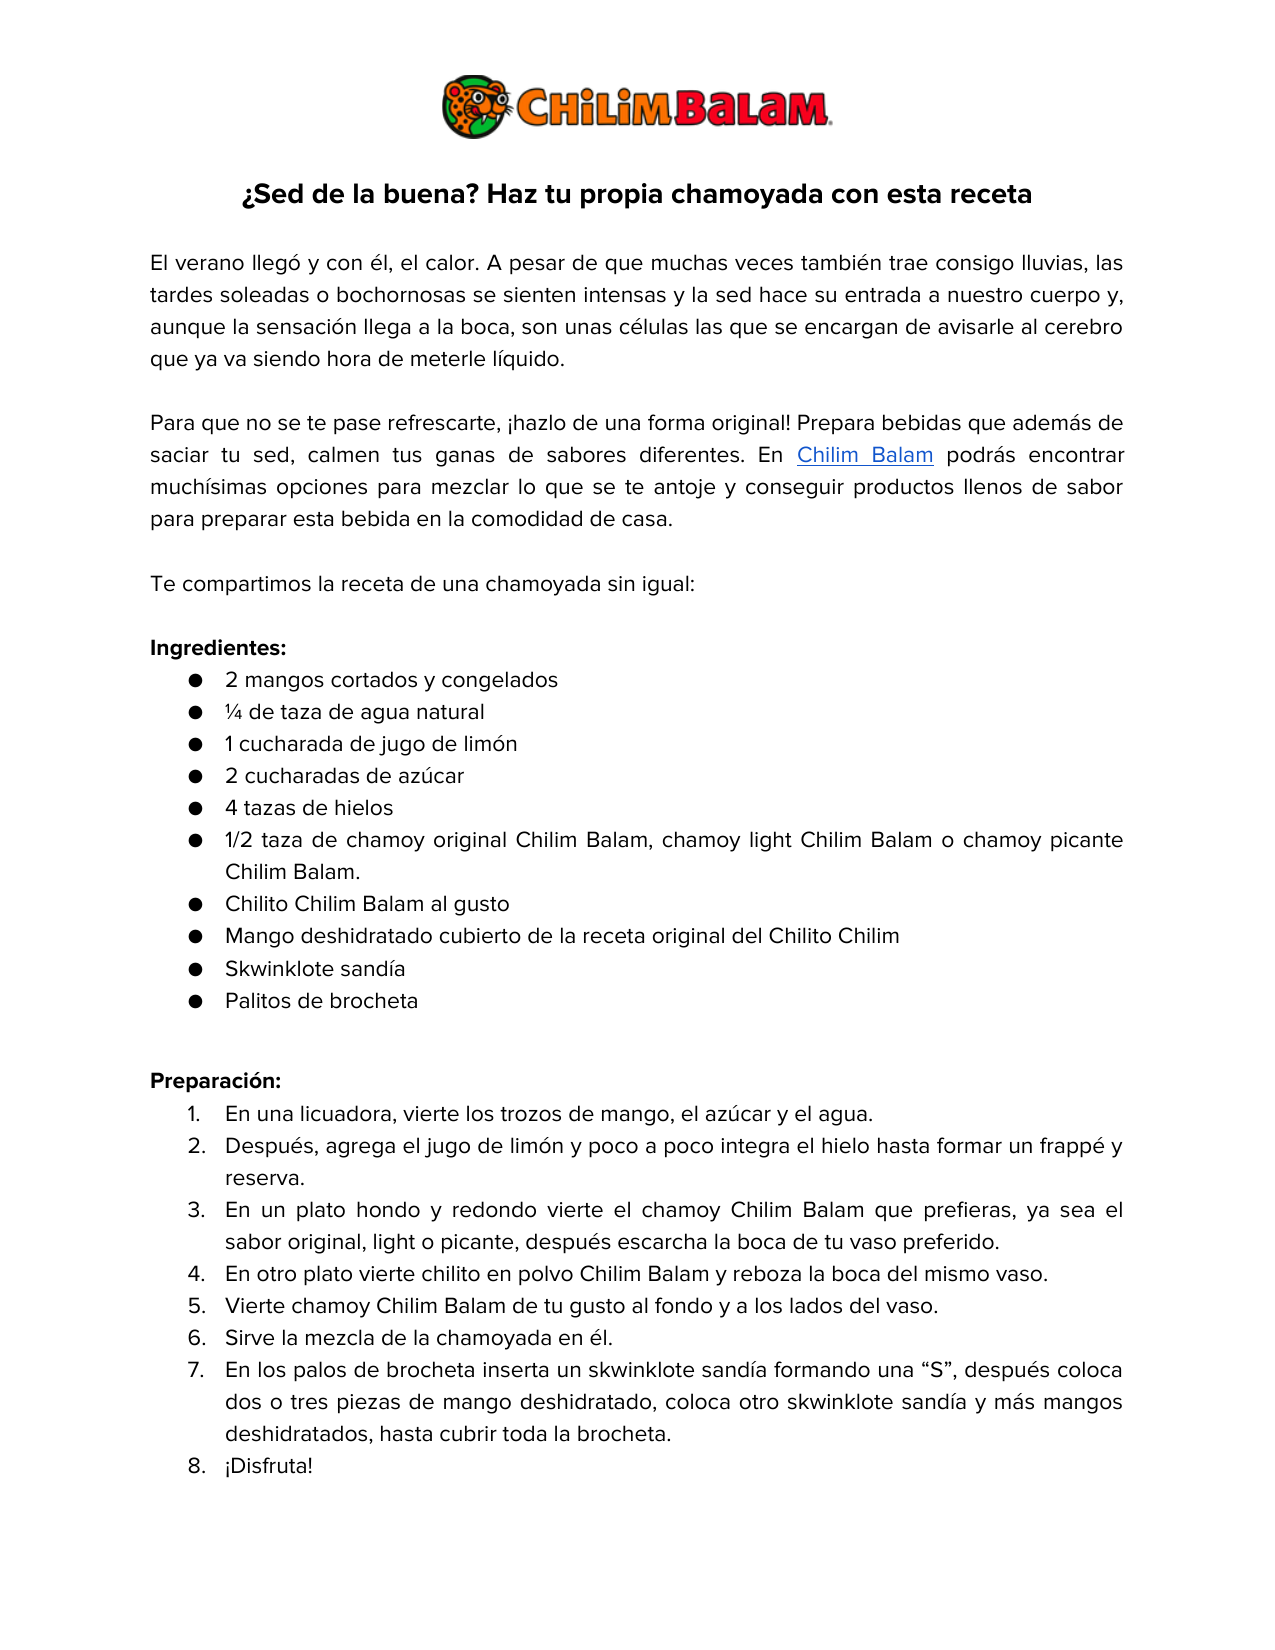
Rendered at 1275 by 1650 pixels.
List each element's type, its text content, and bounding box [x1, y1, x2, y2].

list Después, agrega el jugo de limón y poco a poco integra el hielo hasta formar un frappé y reserva. [187, 1132, 1125, 1192]
list Chilito Chilim Balam al gusto [187, 891, 1125, 919]
list En los palos de brocheta inserta un skwinklote sandía formando una “S”, después coloca dos o tres piezas de mango deshidratado, coloca otro skwinklote sandía y más mangos deshidratados, hasta cubrir toda la brocheta. [187, 1357, 1125, 1449]
list En un plato hondo y redondo vierte el chamoy Chilim Balam que prefieras, ya sea el sabor original, light o picante, después escarcha la boca de tu vaso preferido. [187, 1196, 1125, 1256]
list 1/2 taza de chamoy original Chilim Balam, chamoy light Chilim Balam o chamoy picante Chilim Balam. [187, 827, 1125, 887]
text Te compartimos la receta de una chamoyada sin igual: [150, 570, 1125, 598]
picture [442, 75, 833, 139]
list ¼ de taza de agua natural [187, 698, 1125, 726]
text Para que no se te pase refrescarte, ¡hazlo de una forma original! Prepara bebidas que además de saciar tu sed, calmen tus ganas de sabores diferentes. En Chilim Balam podrás encontrar muchísimas opciones para mezclar lo que se te antoje y conseguir productos llenos de sabor para preparar esta bebida en la comodidad de casa. [150, 409, 1125, 534]
list 4 tazas de hielos [187, 794, 1125, 822]
text Preparación: [150, 1068, 1125, 1096]
list ¡Disfruta! [187, 1453, 1125, 1481]
list 1 cucharada de jugo de limón [187, 730, 1125, 758]
list 2 mangos cortados y congelados [187, 666, 1125, 694]
subtitle Skwinklote sandía [187, 955, 1125, 983]
text ¿Sed de la buena? Haz tu propia chamoyada con esta receta [150, 176, 1125, 212]
text El verano llegó y con él, el calor. A pesar de que muchas veces también trae consigo lluvias, las tardes soleadas o bochornosas se sienten intensas y la sed hace su entrada a nuestro cuerpo y, aunque la sensación llega a la boca, son unas células las que se encargan de avisarle al cerebro que ya va siendo hora de meterle líquido. [150, 249, 1125, 373]
list Mango deshidratado cubierto de la receta original del Chilito Chilim [187, 923, 1125, 951]
subtitle Palitos de brocheta [187, 987, 1125, 1015]
list Sirve la mezcla de la chamoyada en él. [187, 1324, 1125, 1352]
list Vierte chamoy Chilim Balam de tu gusto al fondo y a los lados del vaso. [187, 1292, 1125, 1320]
list En una licuadora, vierte los trozos de mango, el azúcar y el agua. [187, 1100, 1125, 1128]
list 2 cucharadas de azúcar [187, 762, 1125, 790]
text Ingredientes: [150, 634, 1125, 662]
list En otro plato vierte chilito en polvo Chilim Balam y reboza la boca del mismo vaso. [187, 1260, 1125, 1288]
